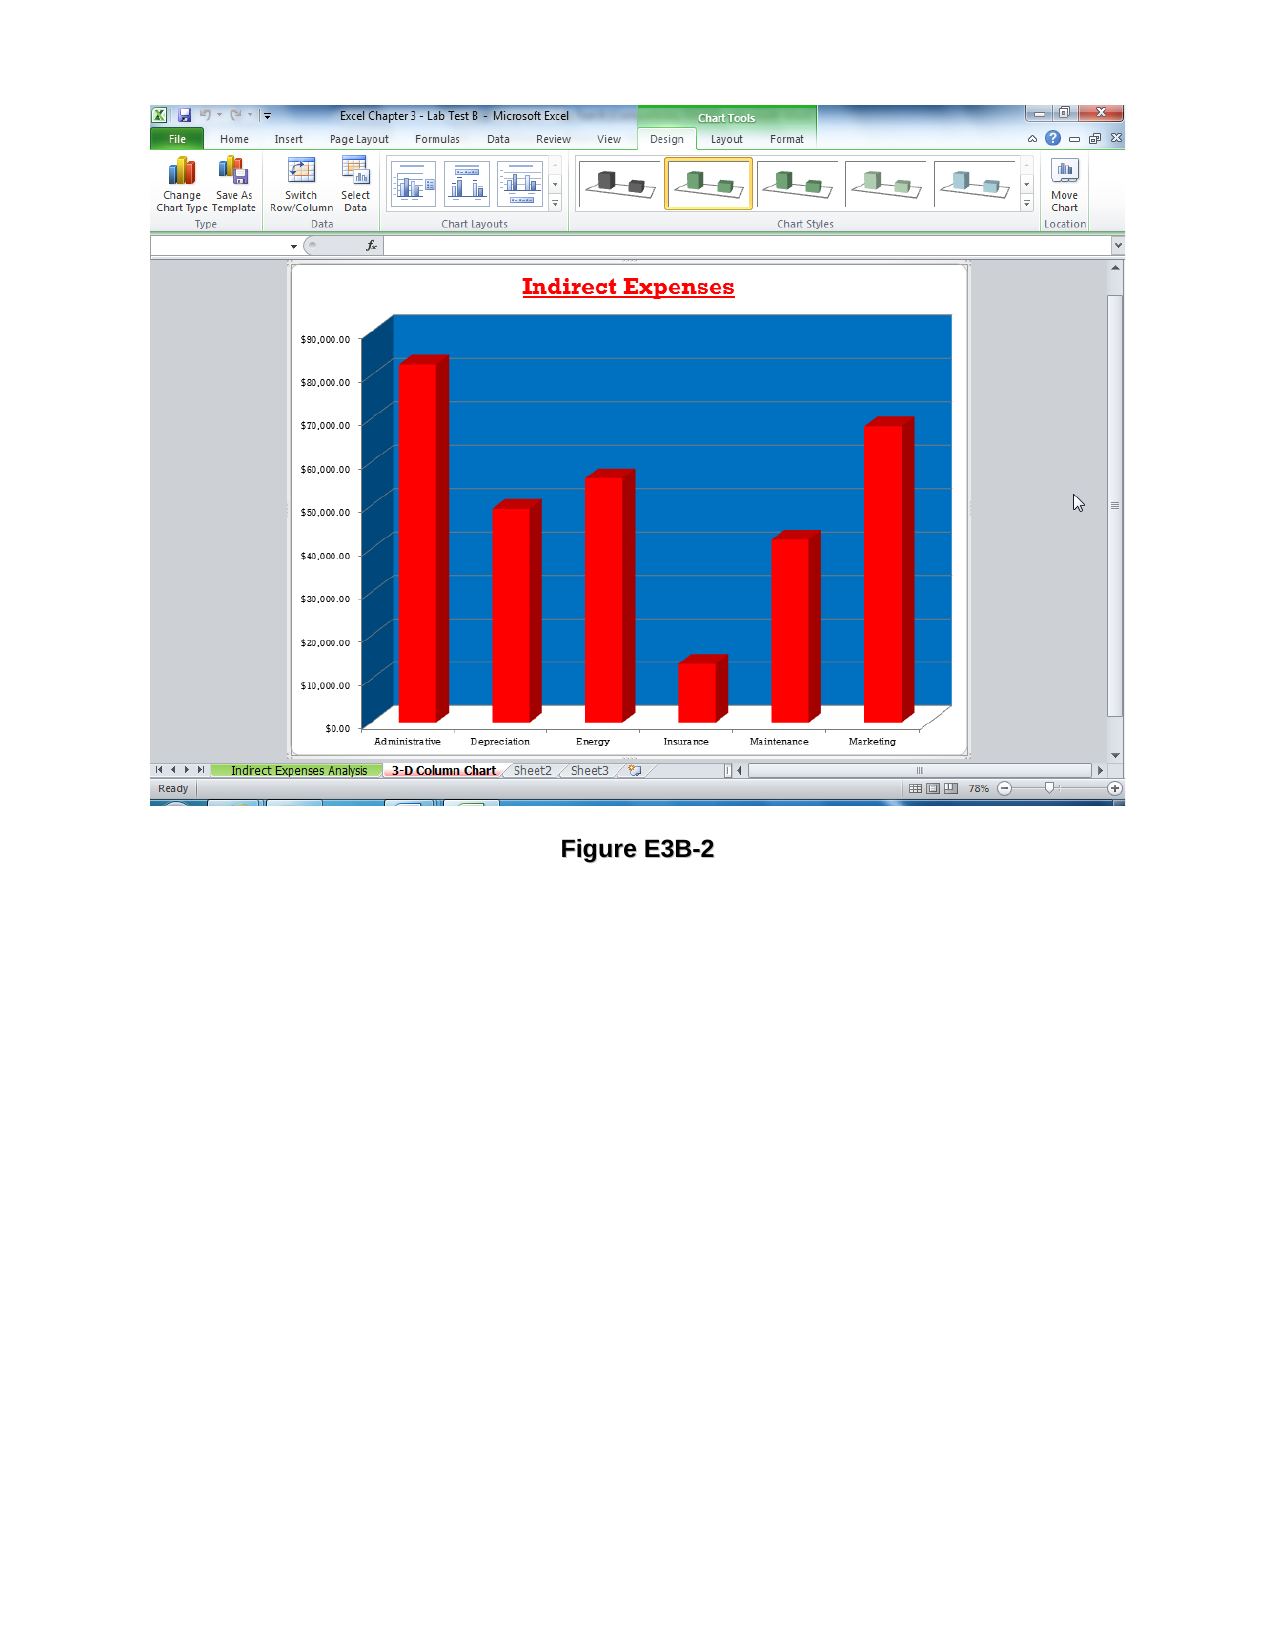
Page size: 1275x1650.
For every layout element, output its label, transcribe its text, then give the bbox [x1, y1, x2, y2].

picture [150, 105, 1125, 806]
subtitle Figure E3B-2 [75, 834, 1200, 863]
